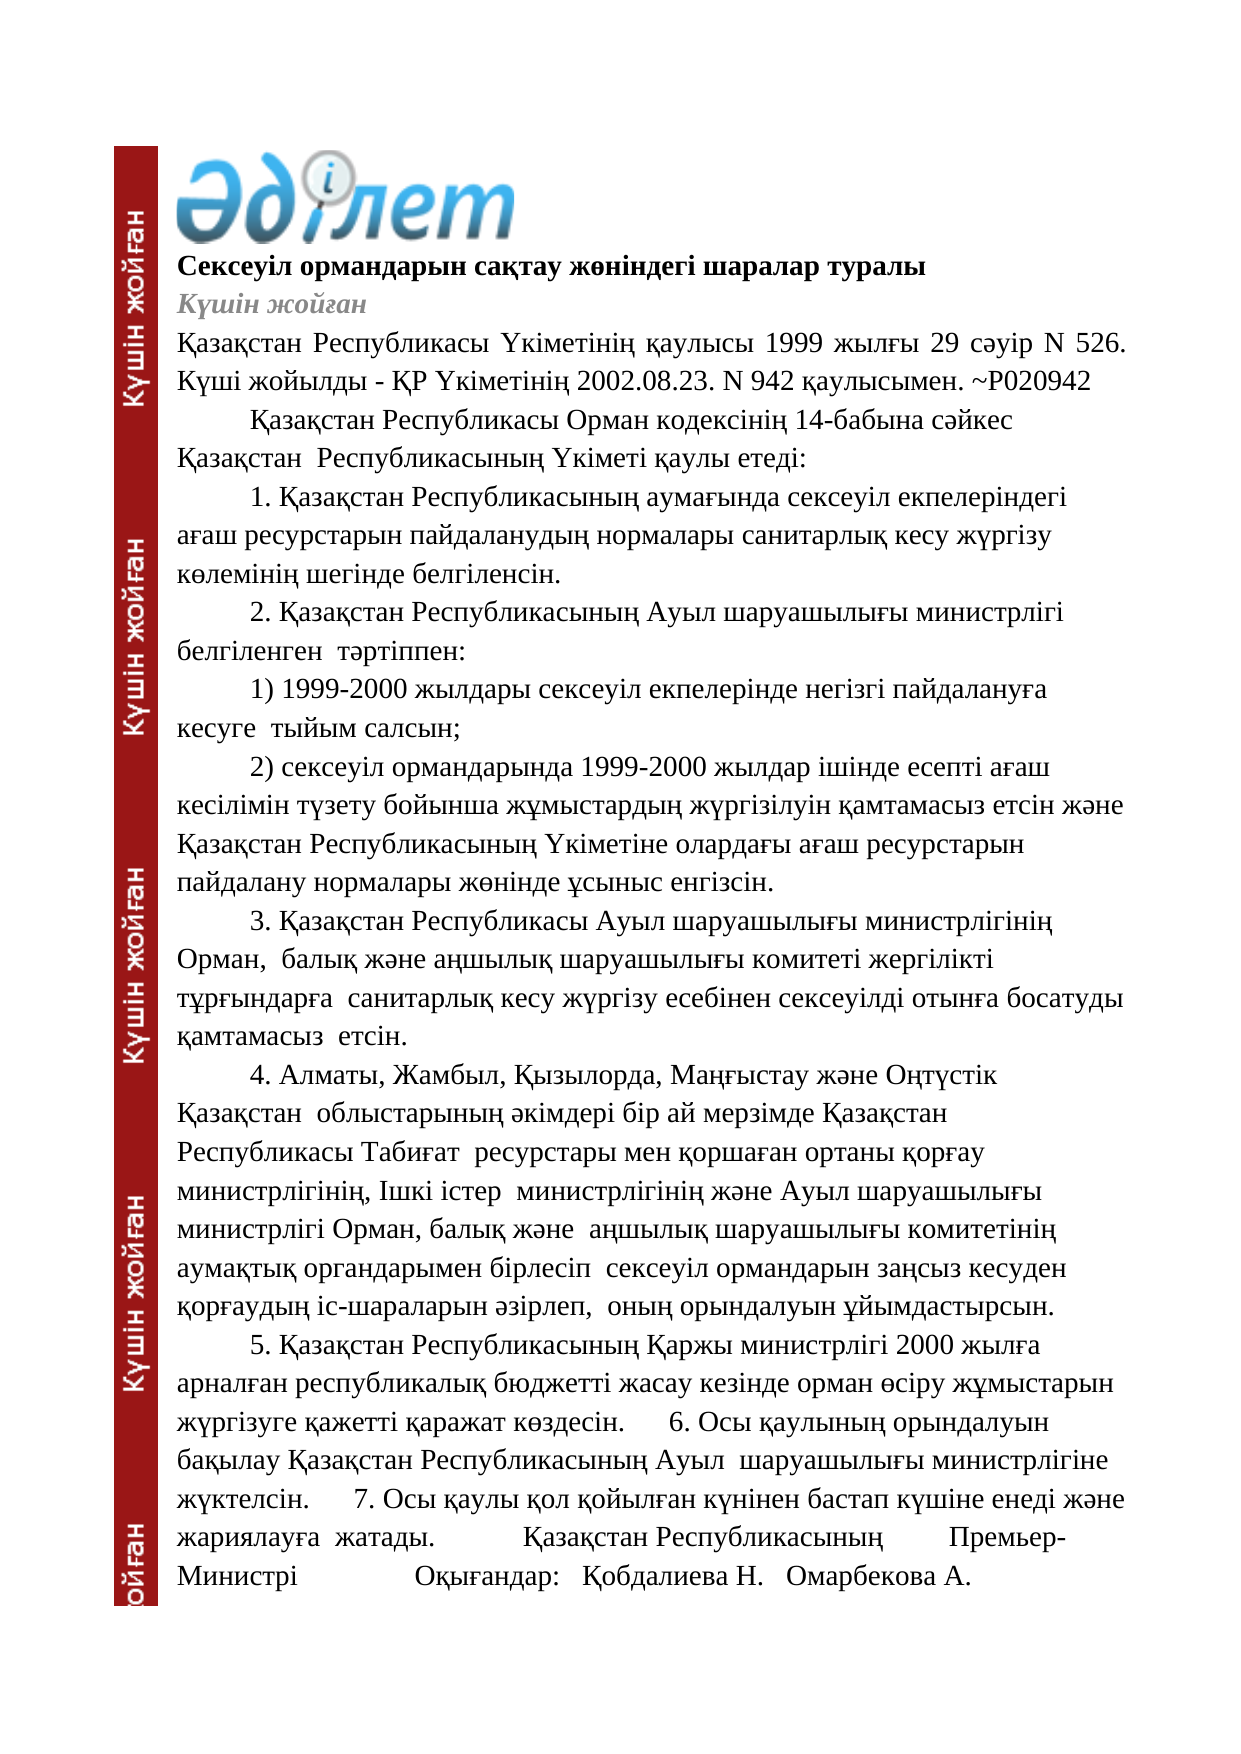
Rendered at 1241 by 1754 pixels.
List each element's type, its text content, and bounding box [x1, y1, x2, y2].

picture [114, 397, 158, 402]
picture [114, 1360, 158, 1365]
picture [114, 146, 158, 248]
text Күшін жойған [112, 286, 1128, 320]
picture [176, 150, 515, 244]
text Сексеуіл ормандарын сақтау жөніндегі шаралар туралы [112, 248, 1128, 281]
text Қазақстан Республикасы Орман кодексінің 14-бабына сәйкес Қазақстан Республикасының Үкіметі қаулы етеді: 1. Қазақстан Республикасының аумағында сексеуіл екпелеріндегі ағаш ресурстарын пайдаланудың нормалары санитарлық кесу жүргізу көлемінің шегінде белгіленсін. 2. Қазақстан Республикасының Ауыл шаруашылығы министрлігі белгіленген тәртіппен: 1) 1999-2000 жылдары сексеуіл екпелерінде негізгі пайдалануға кесуге тыйым салсын; 2) сексеуіл ормандарында 1999-2000 жылдар ішінде есепті ағаш кесілімін түзету бойынша жұмыстардың жүргізілуін қамтамасыз етсін және Қазақстан Республикасының Үкіметіне олардағы ағаш ресурстарын пайдалану нормалары жөнінде ұсыныс енгізсін. 3. Қазақстан Республикасы Ауыл шаруашылығы министрлігінің Орман, балық және аңшылық шаруашылығы комитеті жергілікті тұрғындарға санитарлық кесу жүргізу есебінен сексеуілді отынға босатуды қамтамасыз етсін. 4. Алматы, Жамбыл, Қызылорда, Маңғыстау және Оңтүстік Қазақстан облыстарының әкімдері бір ай мерзімде Қазақстан Республикасы Табиғат ресурстары мен қоршаған ортаны қорғау министрлігінің, Ішкі істер министрлігінің және Ауыл шаруашылығы министрлігі Орман, балық және аңшылық шаруашылығы комитетінің аумақтық органдарымен бірлесіп сексеуіл ормандарын заңсыз кесуден қорғаудың іс-шараларын әзірлеп, оның орындалуын ұйымдастырсын. 5. Қазақстан Республикасының Қаржы министрлігі 2000 жылға [112, 402, 1128, 1360]
picture [114, 281, 158, 286]
text арналған республикалық бюджетті жасау кезінде орман өсіру жұмыстарын жүргізуге қажетті қаражат көздесін. 6. Осы қаулының орындалуын бақылау Қазақстан Республикасының Ауыл шаруашылығы министрлігіне жүктелсін. 7. Осы қаулы қол қойылған күнінен бастап күшіне енеді және жариялауға жатады. Қазақстан Республикасының Премьер-Министрі Оқығандар: Қобдалиева Н. Омарбекова А. [112, 1365, 1128, 1592]
picture [114, 1592, 158, 1606]
text Қазақстан Республикасы Үкіметінің қаулысы 1999 жылғы 29 сәуір N 526. Күші жойылды - ҚР Үкіметінің 2002.08.23. N 942 қаулысымен. ~P020942 [112, 325, 1128, 397]
picture [114, 320, 158, 325]
